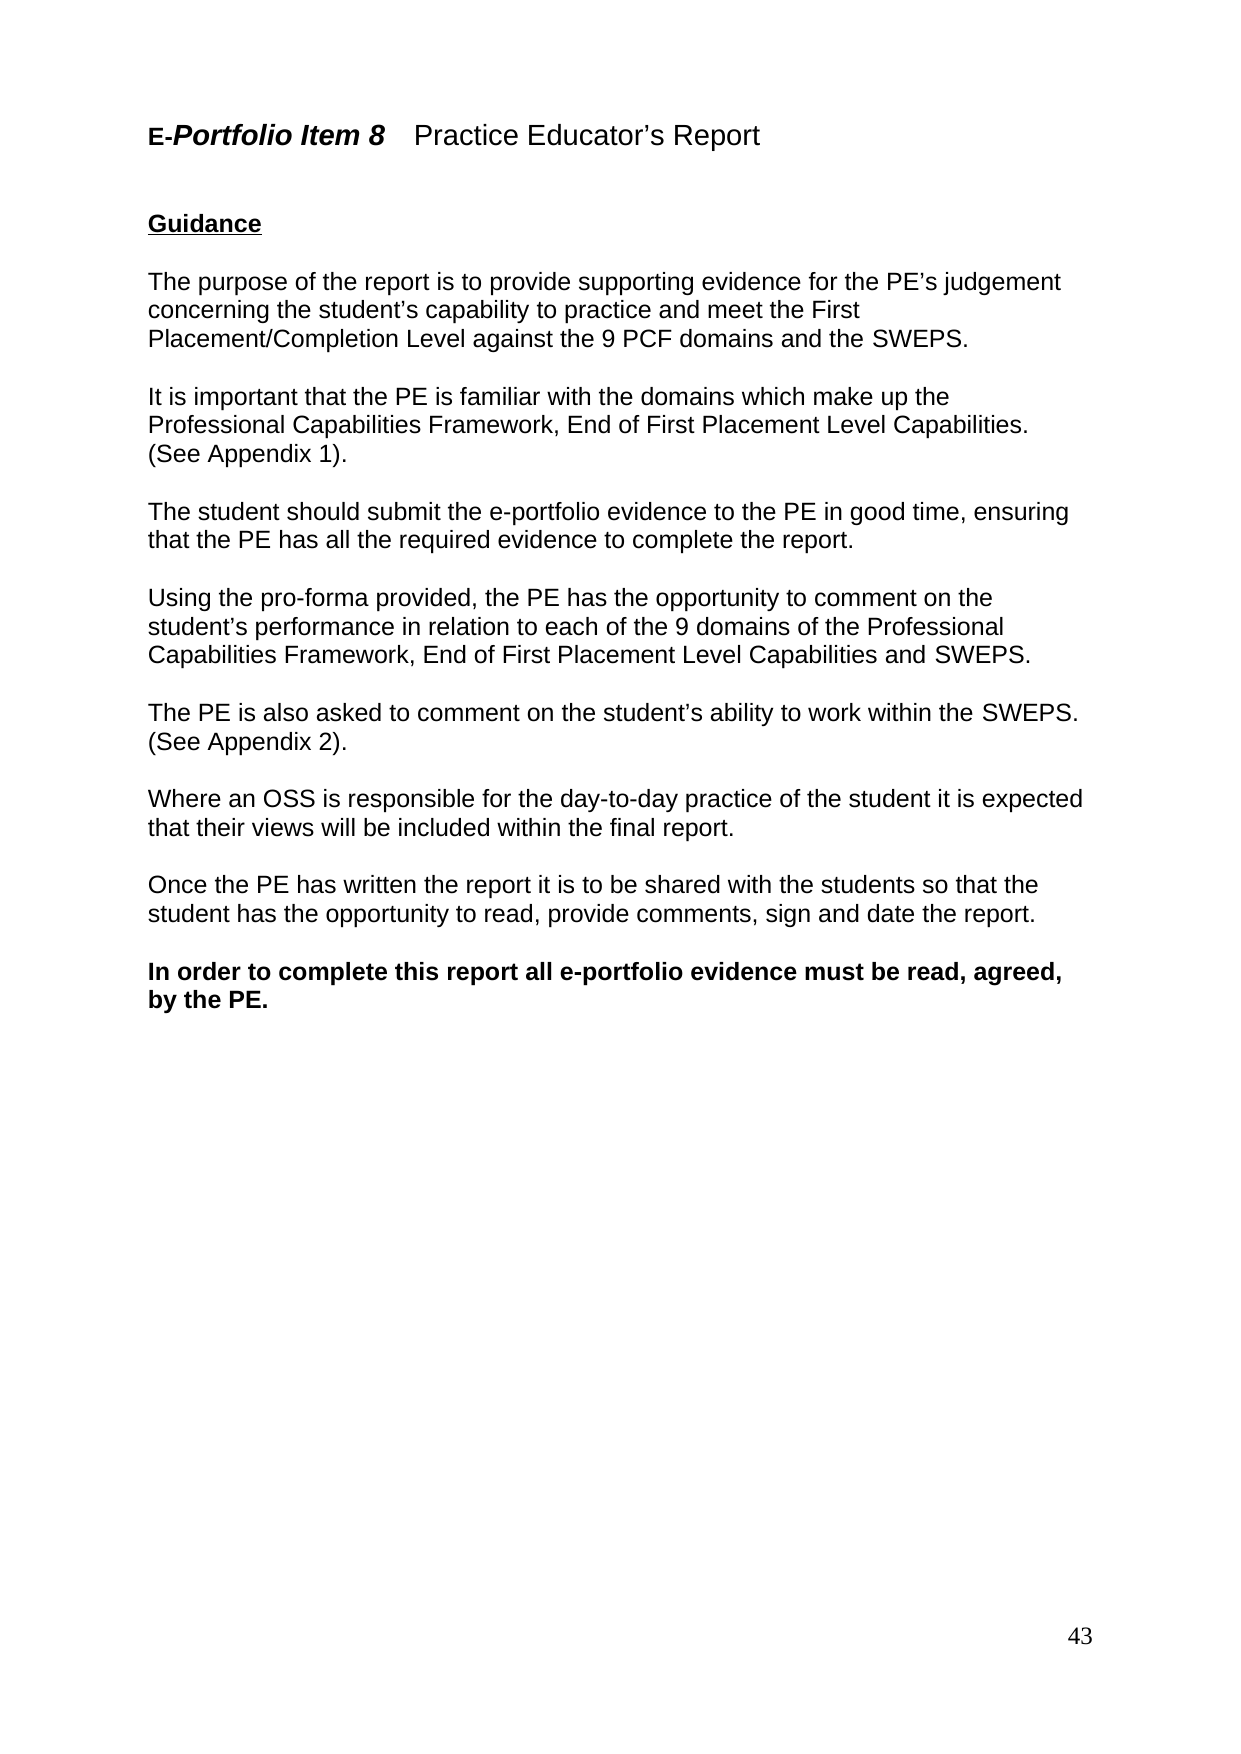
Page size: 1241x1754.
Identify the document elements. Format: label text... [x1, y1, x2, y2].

text The purpose of the report is to provide supporting evidence for the PE’s judgement concerning the student’s capability to practice and meet the First Placement/Completion Level against the 9 PCF domains and the SWEPS. [148, 267, 1092, 353]
subtitle E-Portfolio Item 8 Practice Educator’s Report [148, 118, 1092, 152]
text It is important that the PE is familiar with the domains which make up the Professional Capabilities Framework, End of First Placement Level Capabilities. (See Appendix 1). [148, 382, 1092, 468]
text The student should submit the e-portfolio evidence to the PE in good time, ensuring that the PE has all the required evidence to complete the report. [148, 497, 1092, 554]
text The PE is also asked to comment on the student’s ability to work within the SWEPS. (See Appendix 2). [148, 698, 1092, 755]
text Where an OSS is responsible for the day-to-day practice of the student it is expected that their views will be included within the final report. [148, 784, 1092, 842]
text In order to complete this report all e-portfolio evidence must be read, agreed, by the PE. [148, 957, 1092, 1014]
text Guidance [148, 209, 1092, 238]
text Once the PE has written the report it is to be shared with the students so that the student has the opportunity to read, provide comments, sign and date the report. [148, 870, 1092, 928]
text Using the pro-forma provided, the PE has the opportunity to comment on the student’s performance in relation to each of the 9 domains of the Professional Capabilities Framework, End of First Placement Level Capabilities and SWEPS. [148, 583, 1092, 669]
